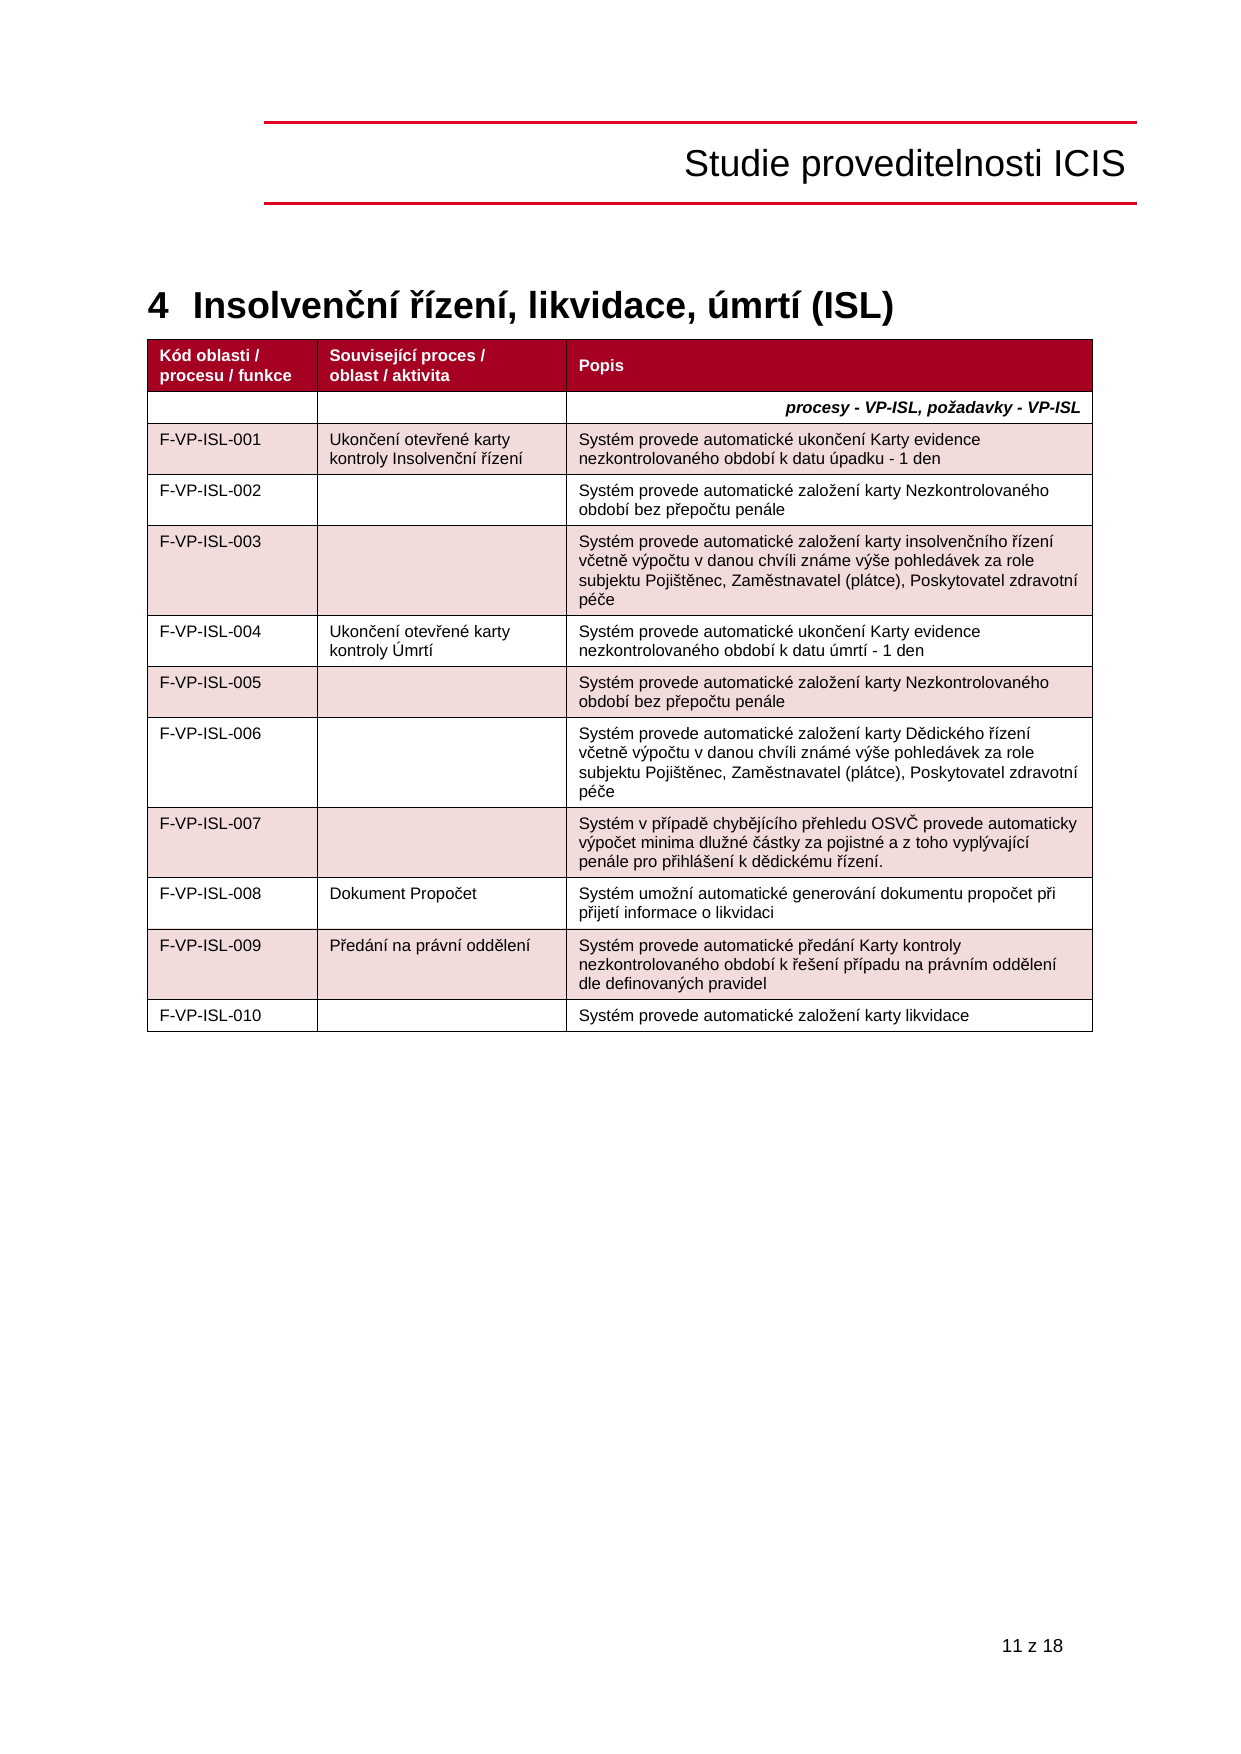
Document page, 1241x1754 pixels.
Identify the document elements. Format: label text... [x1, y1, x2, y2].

table_cell Ukončení otevřené karty kontroly Úmrtí [318, 616, 566, 666]
table_header Popis [567, 340, 1092, 391]
table_cell F-VP-ISL-008 [148, 878, 317, 928]
table_cell Systém provede automatické ukončení Karty evidence nezkontrolovaného období k datu úpadku - 1 den [567, 424, 1092, 474]
table_cell Předání na právní oddělení [318, 930, 566, 999]
table_cell F-VP-ISL-001 [148, 424, 317, 474]
table_cell F-VP-ISL-009 [148, 930, 317, 999]
table_cell [148, 392, 317, 423]
table_cell Systém provede automatické založení karty insolvenčního řízení včetně výpočtu v danou chvíli známe výše pohledávek za role subjektu Pojištěnec, Zaměstnavatel (plátce), Poskytovatel zdravotní péče [567, 526, 1092, 615]
table_cell Systém provede automatické založení karty Nezkontrolovaného období bez přepočtu penále [567, 667, 1092, 717]
table_cell Ukončení otevřené karty kontroly Insolvenční řízení [318, 424, 566, 474]
table_cell procesy - VP-ISL, požadavky - VP-ISL [567, 392, 1092, 423]
table_cell Systém provede automatické založení karty Nezkontrolovaného období bez přepočtu penále [567, 475, 1092, 525]
table_cell F-VP-ISL-002 [148, 475, 317, 525]
table_cell [318, 526, 566, 615]
table_cell Systém umožní automatické generování dokumentu propočet při přijetí informace o likvidaci [567, 878, 1092, 928]
table_cell [318, 667, 566, 717]
subtitle Insolvenční řízení, likvidace, úmrtí (ISL) [148, 284, 1093, 327]
table_cell [318, 1000, 566, 1031]
table_cell [318, 392, 566, 423]
table_cell Systém provede automatické předání Karty kontroly nezkontrolovaného období k řešení případu na právním oddělení dle definovaných pravidel [567, 930, 1092, 999]
table_cell F-VP-ISL-007 [148, 808, 317, 877]
table_cell F-VP-ISL-006 [148, 718, 317, 807]
table_cell F-VP-ISL-005 [148, 667, 317, 717]
table_header Související proces / oblast / aktivita [318, 340, 566, 391]
table_cell [318, 718, 566, 807]
table_cell Dokument Propočet [318, 878, 566, 928]
table_cell F-VP-ISL-010 [148, 1000, 317, 1031]
table_cell Systém provede automatické založení karty likvidace [567, 1000, 1092, 1031]
table_cell F-VP-ISL-003 [148, 526, 317, 615]
table_cell [318, 475, 566, 525]
table_cell Systém provede automatické založení karty Dědického řízení včetně výpočtu v danou chvíli známé výše pohledávek za role subjektu Pojištěnec, Zaměstnavatel (plátce), Poskytovatel zdravotní péče [567, 718, 1092, 807]
table_cell Systém provede automatické ukončení Karty evidence nezkontrolovaného období k datu úmrtí - 1 den [567, 616, 1092, 666]
table_header Kód oblasti / procesu / funkce [148, 340, 317, 391]
table_cell [318, 808, 566, 877]
table_cell Systém v případě chybějícího přehledu OSVČ provede automaticky výpočet minima dlužné částky za pojistné a z toho vyplývající penále pro přihlášení k dědickému řízení. [567, 808, 1092, 877]
table_cell F-VP-ISL-004 [148, 616, 317, 666]
